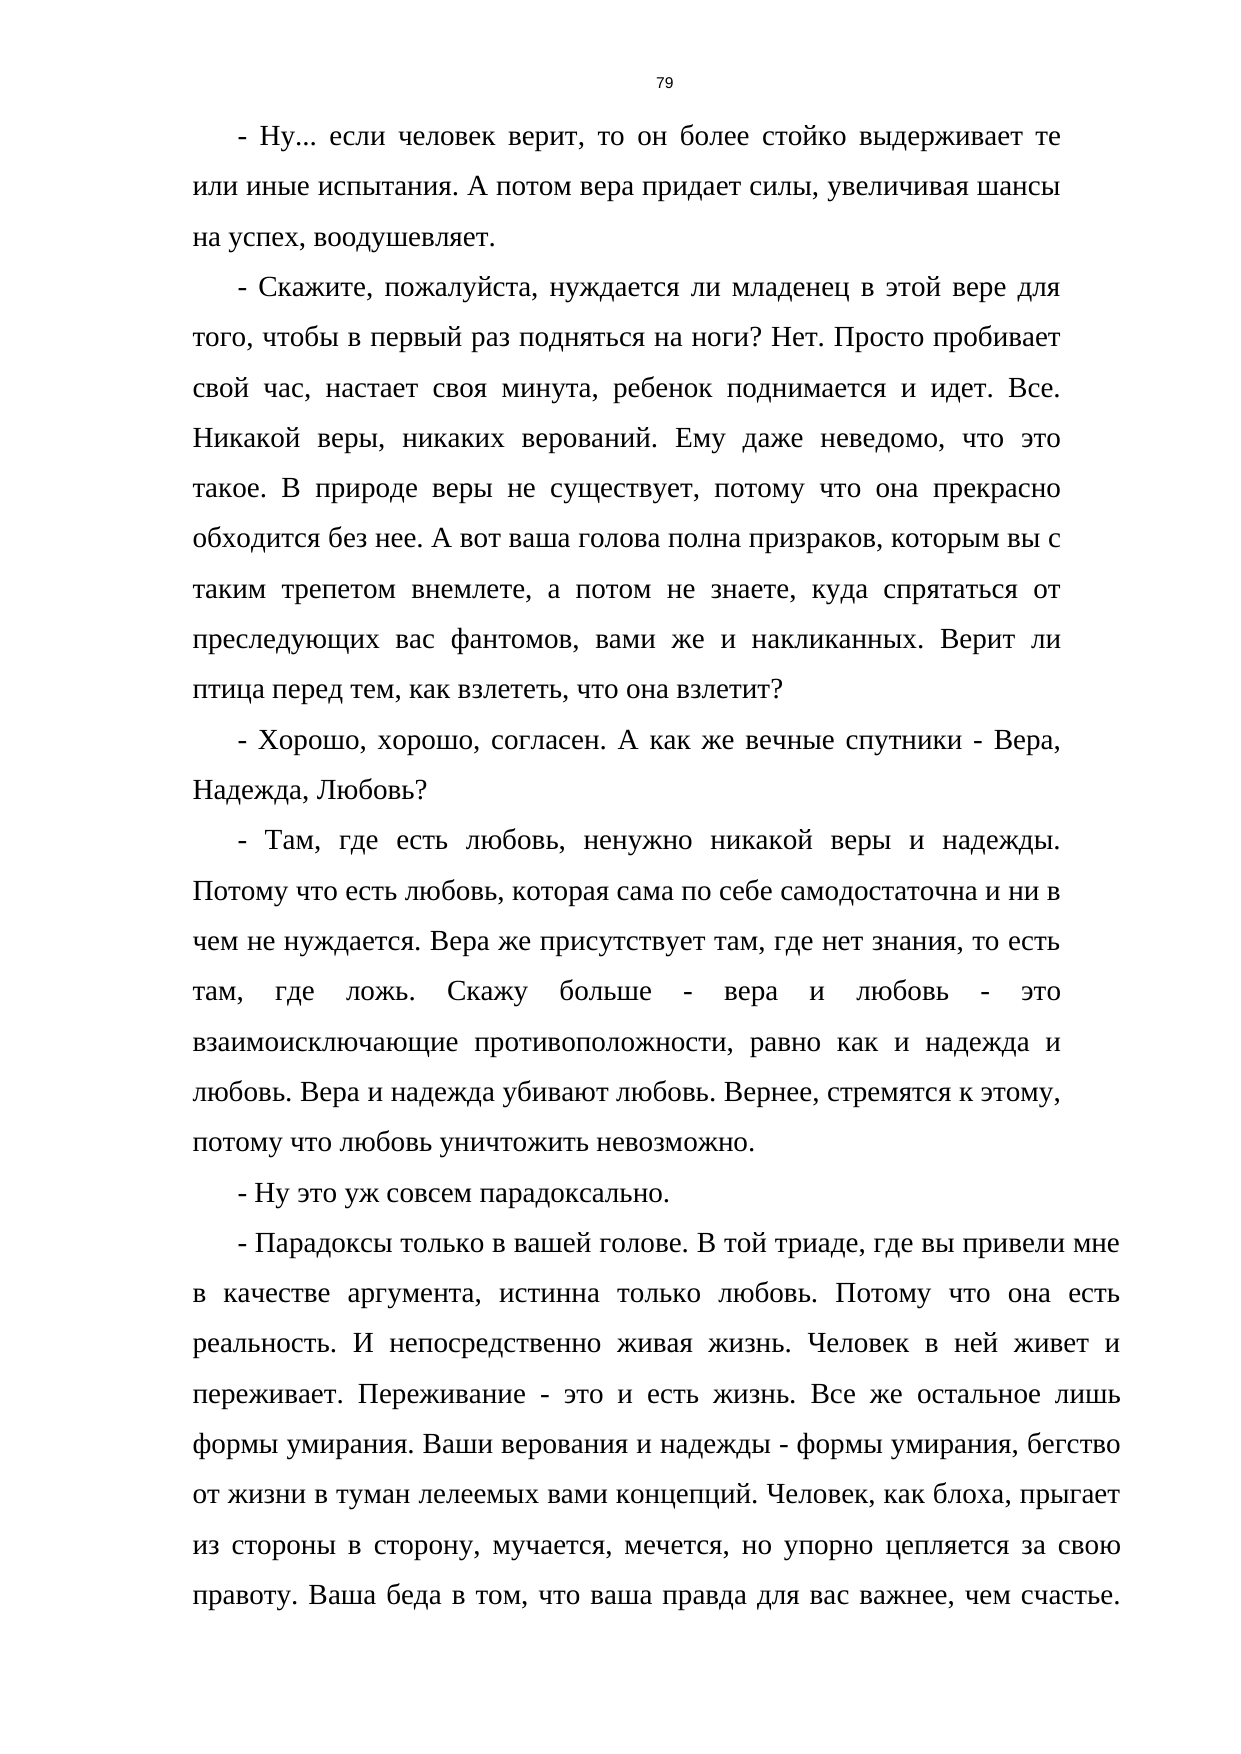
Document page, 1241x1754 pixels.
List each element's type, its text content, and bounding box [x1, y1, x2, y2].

text - Там, где есть любовь, ненужно никакой веры и надежды. Потому что есть любовь, которая сама по себе самодостаточна и ни в чем не нуждается. Вера же присутствует там, где нет знания, то есть там, где ложь. Скажу больше - вера и любовь - это взаимоисключающие противоположности, равно как и надежда и любовь. Вера и надежда убивают любовь. Вернее, стремятся к этому, потому что любовь уничтожить невозможно. [192, 822, 1062, 1158]
text - Ну это уж совсем парадоксально. [192, 1175, 1062, 1208]
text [192, 1225, 1122, 1611]
text - Ну... если человек верит, то он более стойко выдерживает те или иные испытания. А потом вера придает силы, увеличивая шансы на успех, воодушевляет. [192, 118, 1062, 252]
text - Скажите, пожалуйста, нуждается ли младенец в этой вере для того, чтобы в первый раз подняться на ноги? Нет. Просто пробивает свой час, настает своя минута, ребенок поднимается и идет. Все. Никакой веры, никаких верований. Ему даже неведомо, что это такое. В природе веры не существует, потому что она прекрасно обходится без нее. А вот ваша голова полна призраков, которым вы с таким трепетом внемлете, а потом не знаете, куда спрятаться от преследующих вас фантомов, вами же и накликанных. Верит ли птица перед тем, как взлететь, что она взлетит? [192, 269, 1062, 705]
text - Хорошо, хорошо, согласен. А как же вечные спутники - Вера, Надежда, Любовь? [192, 722, 1062, 806]
